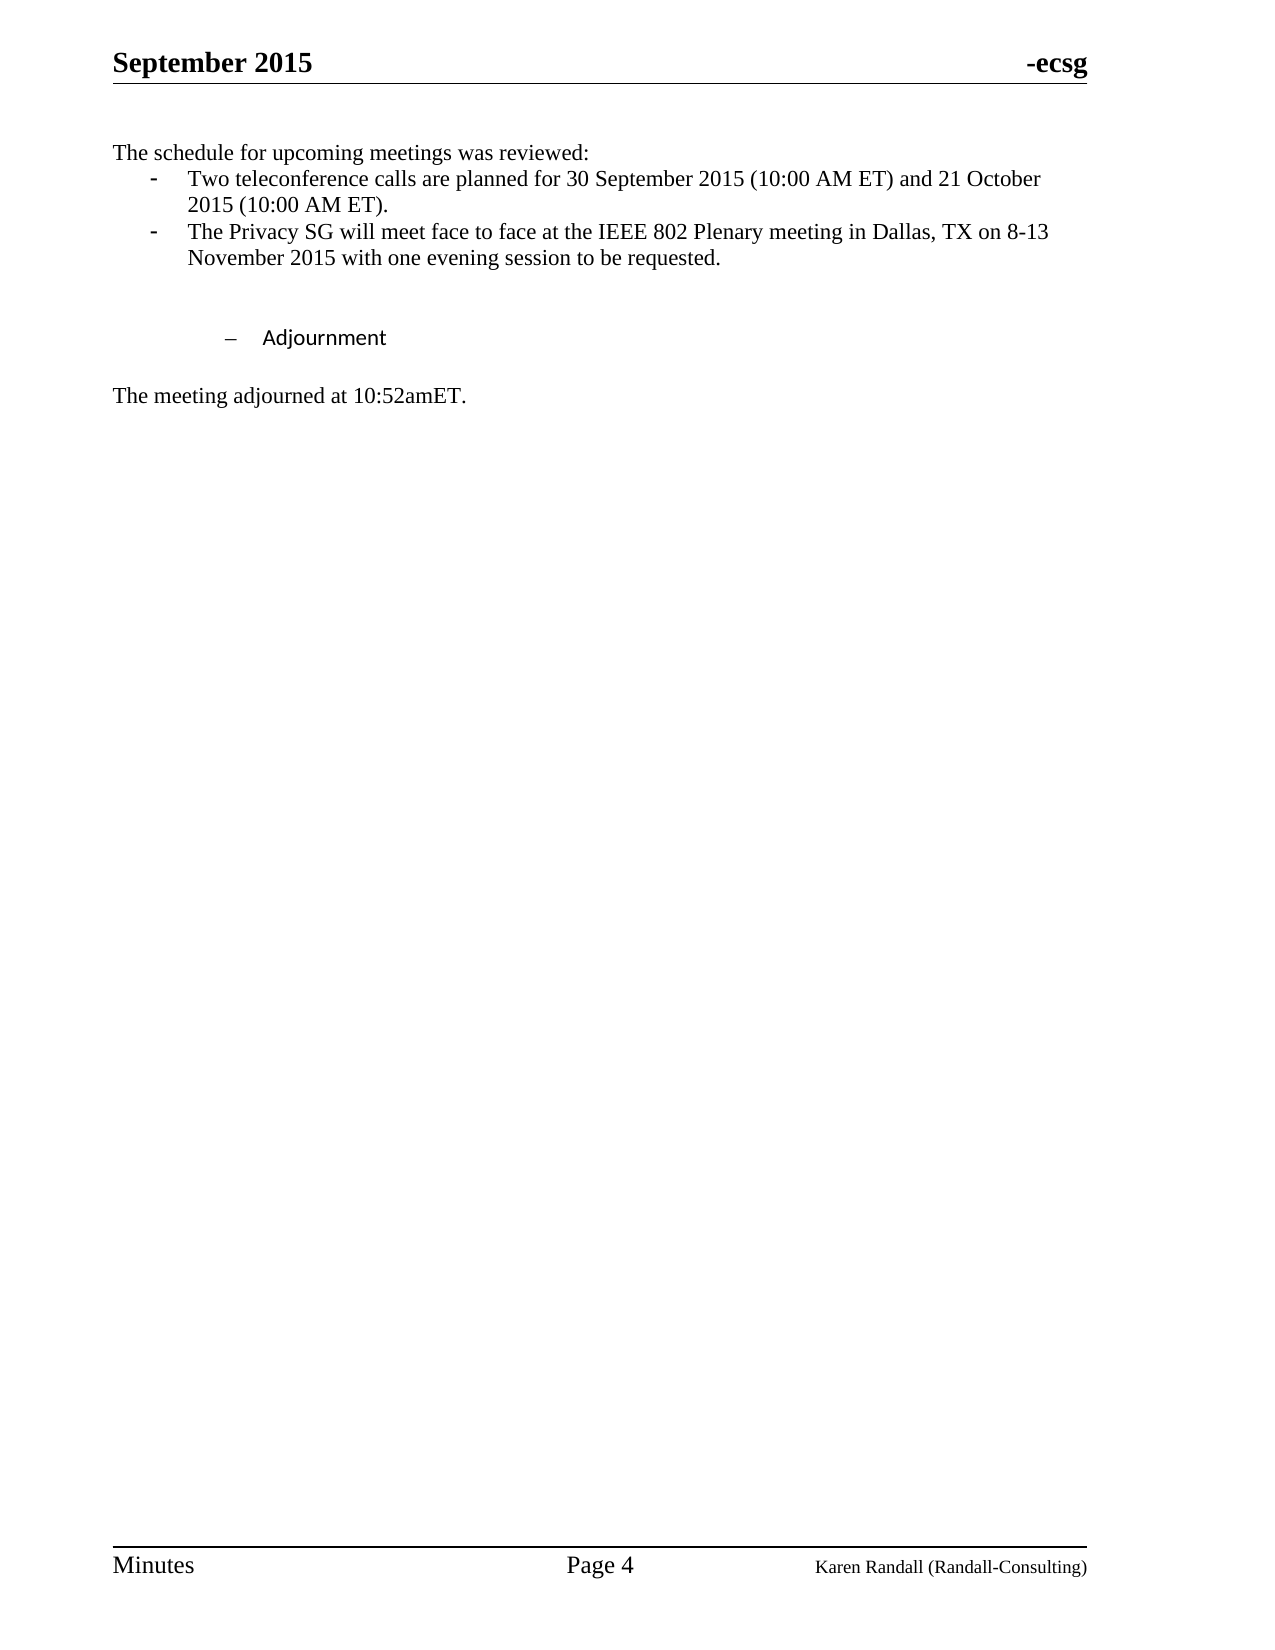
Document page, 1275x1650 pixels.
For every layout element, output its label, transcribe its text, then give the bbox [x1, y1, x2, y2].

list The Privacy SG will meet face to face at the IEEE 802 Plenary meeting in Dallas, TX on 8-13 November 2015 with one evening session to be requested. [150, 218, 1087, 271]
text The schedule for upcoming meetings was reviewed: [112, 139, 1087, 165]
list Adjournment [225, 323, 1087, 351]
list Two teleconference calls are planned for 30 September 2015 (10:00 AM ET) and 21 October 2015 (10:00 AM ET). [150, 165, 1087, 218]
text The meeting adjourned at 10:52amET. [112, 382, 1087, 408]
